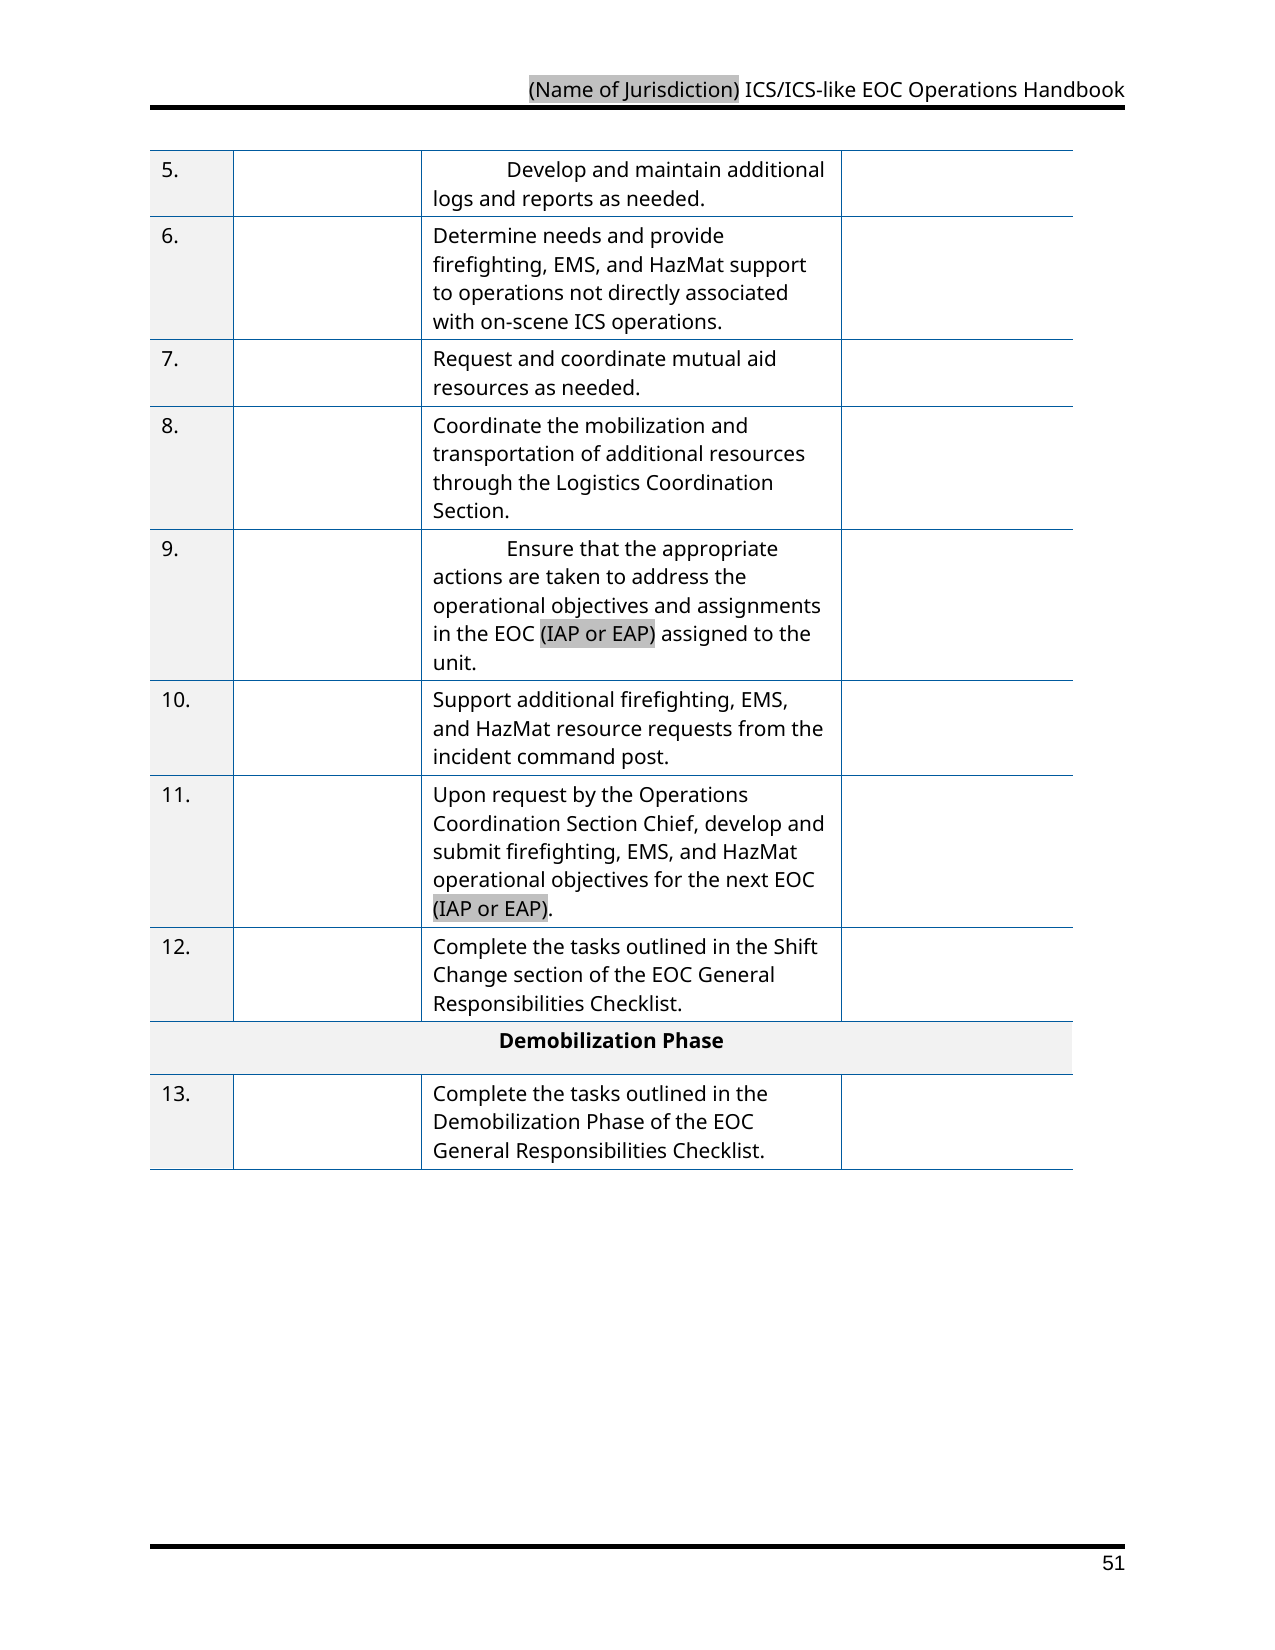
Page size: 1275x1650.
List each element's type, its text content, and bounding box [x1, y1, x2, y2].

table_cell [234, 1075, 421, 1168]
table_cell [842, 1075, 1072, 1168]
table_cell 6. [150, 217, 233, 339]
table_cell [842, 217, 1072, 339]
table_cell Support additional firefighting, EMS, and HazMat resource requests from the incident command post. [422, 681, 841, 775]
table_cell Upon request by the Operations Coordination Section Chief, develop and submit firefighting, EMS, and HazMat operational objectives for the next EOC (IAP or EAP). [422, 776, 841, 927]
table_cell Demobilization Phase [150, 1022, 1072, 1074]
table_cell Request and coordinate mutual aid resources as needed. [422, 340, 841, 406]
table_cell [234, 681, 421, 775]
table_cell 9. [150, 530, 233, 680]
table_cell 7. [150, 340, 233, 406]
table_cell [234, 151, 421, 216]
table_cell [234, 776, 421, 927]
table_cell 5. [150, 151, 233, 216]
table_cell Determine needs and provide firefighting, EMS, and HazMat support to operations not directly associated with on-scene ICS operations. [422, 217, 841, 339]
table_cell [234, 530, 421, 680]
table_cell [842, 928, 1072, 1021]
table_cell Coordinate the mobilization and transportation of additional resources through the Logistics Coordination Section. [422, 407, 841, 529]
table_cell 13. [150, 1075, 233, 1168]
table_cell [842, 776, 1072, 927]
table_cell [842, 340, 1072, 406]
table_cell Develop and maintain additional logs and reports as needed. [422, 151, 841, 216]
table_cell [234, 340, 421, 406]
table_cell [842, 151, 1072, 216]
table_cell [842, 681, 1072, 775]
table_cell Complete the tasks outlined in the Shift Change section of the EOC General Responsibilities Checklist. [422, 928, 841, 1021]
table_cell [234, 217, 421, 339]
table_cell Complete the tasks outlined in the Demobilization Phase of the EOC General Responsibilities Checklist. [422, 1075, 841, 1168]
table_cell Ensure that the appropriate actions are taken to address the operational objectives and assignments in the EOC (IAP or EAP) assigned to the unit. [422, 530, 841, 680]
table_cell [842, 530, 1072, 680]
table_cell 12. [150, 928, 233, 1021]
table_cell [842, 407, 1072, 529]
table_cell 10. [150, 681, 233, 775]
table_cell 11. [150, 776, 233, 927]
table_cell [234, 407, 421, 529]
table_cell 8. [150, 407, 233, 529]
table_cell [234, 928, 421, 1021]
